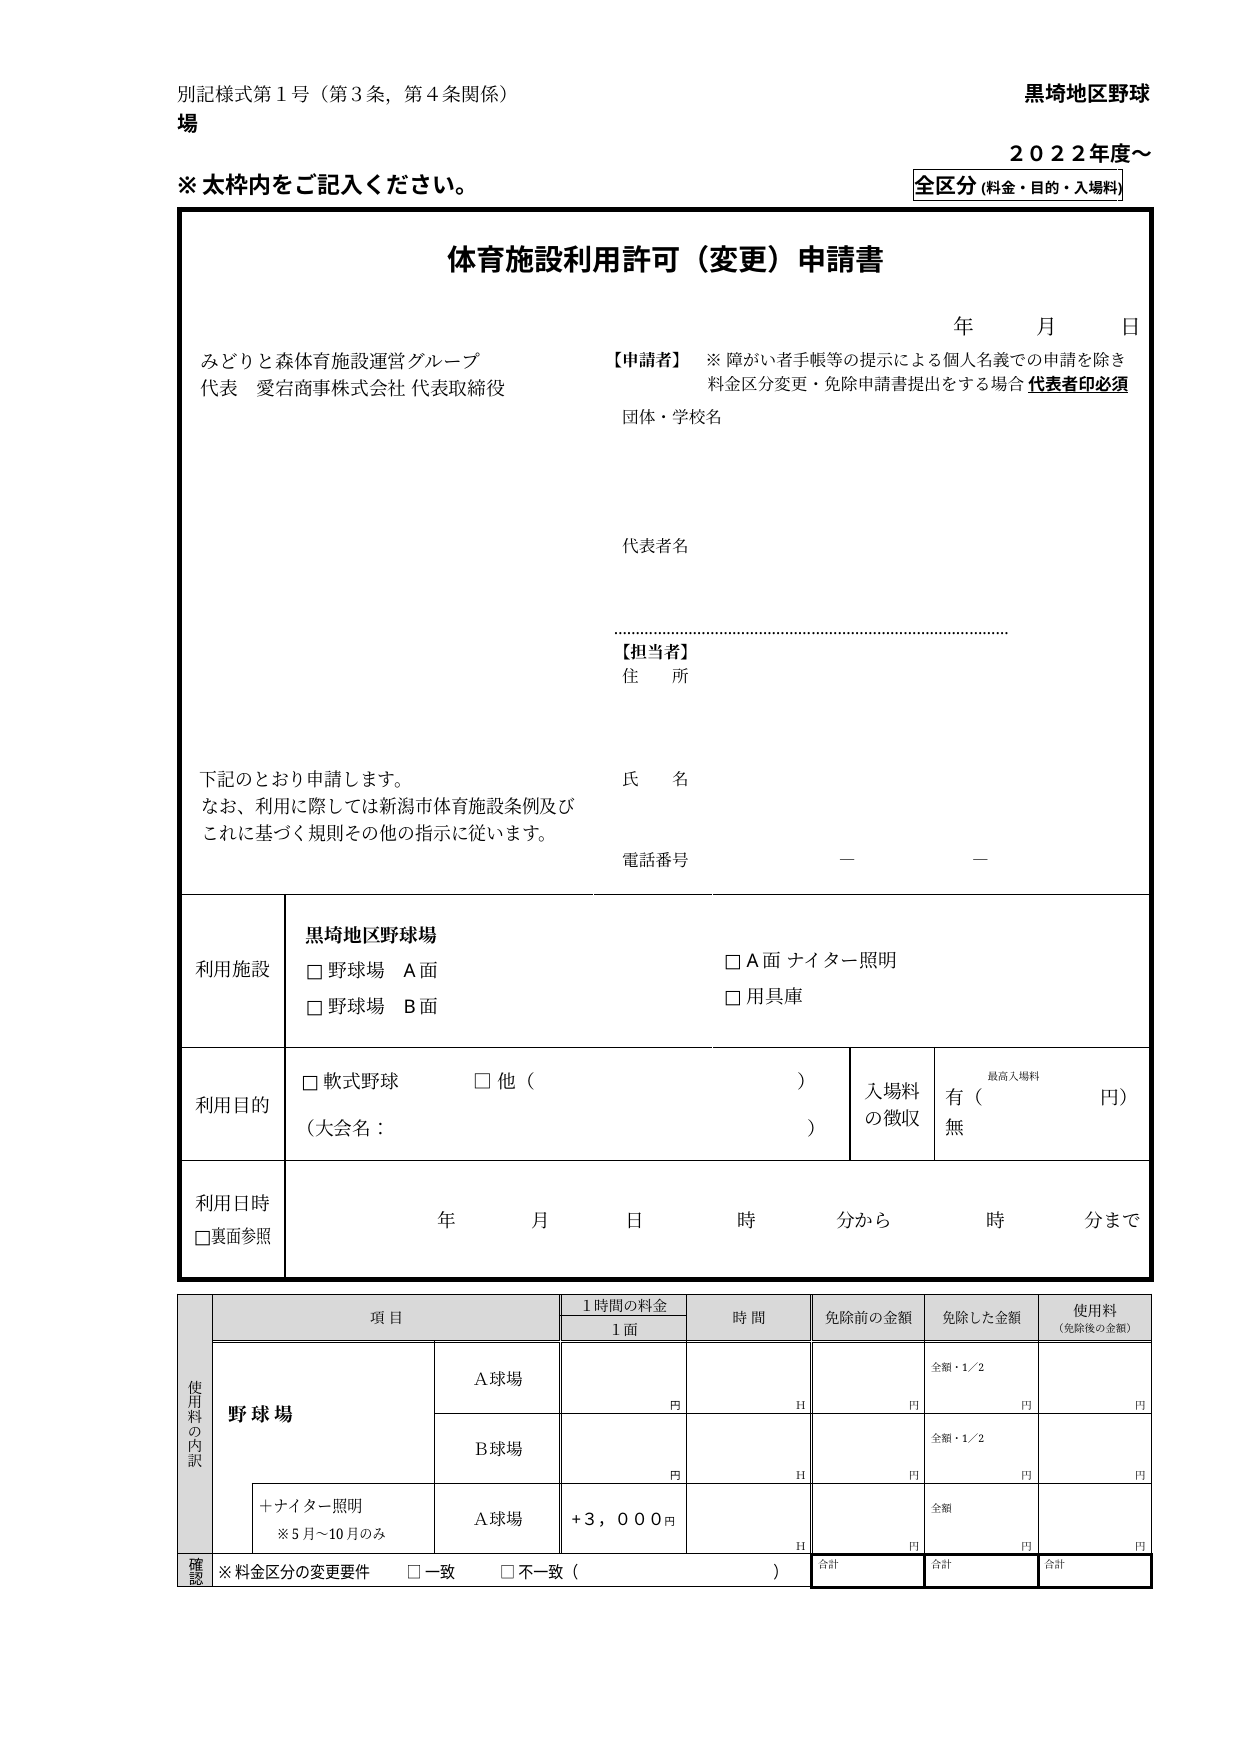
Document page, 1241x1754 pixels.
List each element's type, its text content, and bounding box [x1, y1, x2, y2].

table_cell 最高入場料 有（ 円） 無 [935, 1048, 1149, 1160]
table_header １時間の料金 [562, 1295, 686, 1315]
table_header 体育施設利用許可（変更）申請書 年 月 日 [182, 212, 1149, 346]
table_cell 利用日時 □裏面参照 [182, 1161, 284, 1277]
table_cell 円 [813, 1484, 924, 1553]
table_cell 入場料 の徴収 [851, 1048, 934, 1160]
table_cell 円 [1039, 1484, 1151, 1553]
table_header 時 間 [687, 1295, 810, 1340]
table_cell 全額 円 [925, 1484, 1038, 1553]
table_header 免除した金額 [925, 1295, 1038, 1340]
text ※ 太枠内をご記入ください。 全区分 (料金・目的・入場料) [177, 167, 1152, 201]
text 別記様式第１号（第３条，第４条関係） 黒埼地区野球場 [177, 77, 1152, 137]
table_cell Ａ球場 [435, 1343, 559, 1412]
table_header 使用料の内訳 [178, 1295, 212, 1553]
text ２０２２年度～ [177, 137, 1152, 167]
table_cell 年 月 日 時 分から 時 分まで [286, 1161, 1149, 1277]
table_cell Ｈ [687, 1484, 810, 1553]
table_header 項 目 [213, 1295, 559, 1340]
table_cell Ｈ [687, 1343, 810, 1412]
table_cell 野 球 場 [213, 1343, 434, 1483]
table_cell 円 [813, 1343, 924, 1412]
table_cell 全額・1／2 円 [925, 1343, 1038, 1412]
table_cell 合計 円 [1040, 1556, 1150, 1586]
table_cell 黒埼地区野球場 □ 野球場 A面 □ 野球場 B面 [286, 895, 712, 1047]
table_cell 円 [562, 1343, 686, 1412]
table_cell 合計 円 [926, 1556, 1037, 1586]
table_cell Ｂ球場 [435, 1414, 559, 1483]
table_cell 円 [562, 1414, 686, 1483]
table_cell Ａ球場 [435, 1484, 559, 1553]
table_cell みどりと森体育施設運営グループ 代表 愛宕商事株式会社 代表取締役 下記のとおり申請します。 なお、利用に際しては新潟市体育施設条例及び これに基づく規則その他の指示に従います。 [182, 347, 593, 894]
table_cell 円 [813, 1414, 924, 1483]
table_cell 【申請者】 ※ 障がい者手帳等の提示による個人名義での申請を除き 料金区分変更・免除申請書提出をする場合 代表者印必須 団体・学校名 代表者名 ……………………………………………………………………………… 【担当者】 住 所 氏 名 電話番号 ― ― [594, 347, 1149, 894]
table_cell ＋ナイター照明 ※ 5月～10月のみ [253, 1484, 434, 1553]
table_cell 利用目的 [182, 1048, 284, 1160]
table_cell [213, 1483, 252, 1553]
table_cell ※ 料金区分の変更要件 □ 一致 □ 不一致（ ） [213, 1554, 810, 1586]
table_cell □ A面 ナイター照明 □ 用具庫 [713, 895, 1149, 1047]
table_cell 円 [1039, 1343, 1151, 1412]
table_cell １面 [562, 1316, 686, 1340]
table_cell 合計 円 [813, 1556, 923, 1586]
table_cell Ｈ [687, 1414, 810, 1483]
table_header 使用料 （免除後の金額） [1039, 1295, 1151, 1340]
table_cell +３，０００円 [562, 1484, 686, 1553]
table_cell 円 [1039, 1414, 1151, 1483]
table_header 免除前の金額 [813, 1295, 924, 1340]
table_cell 確認欄 [178, 1554, 212, 1586]
table_cell 利用施設 [182, 895, 284, 1047]
table_cell □ 軟式野球 □ 他（ ） （大会名： ） [286, 1048, 849, 1160]
table_cell 全額・1／2 円 [925, 1414, 1038, 1483]
